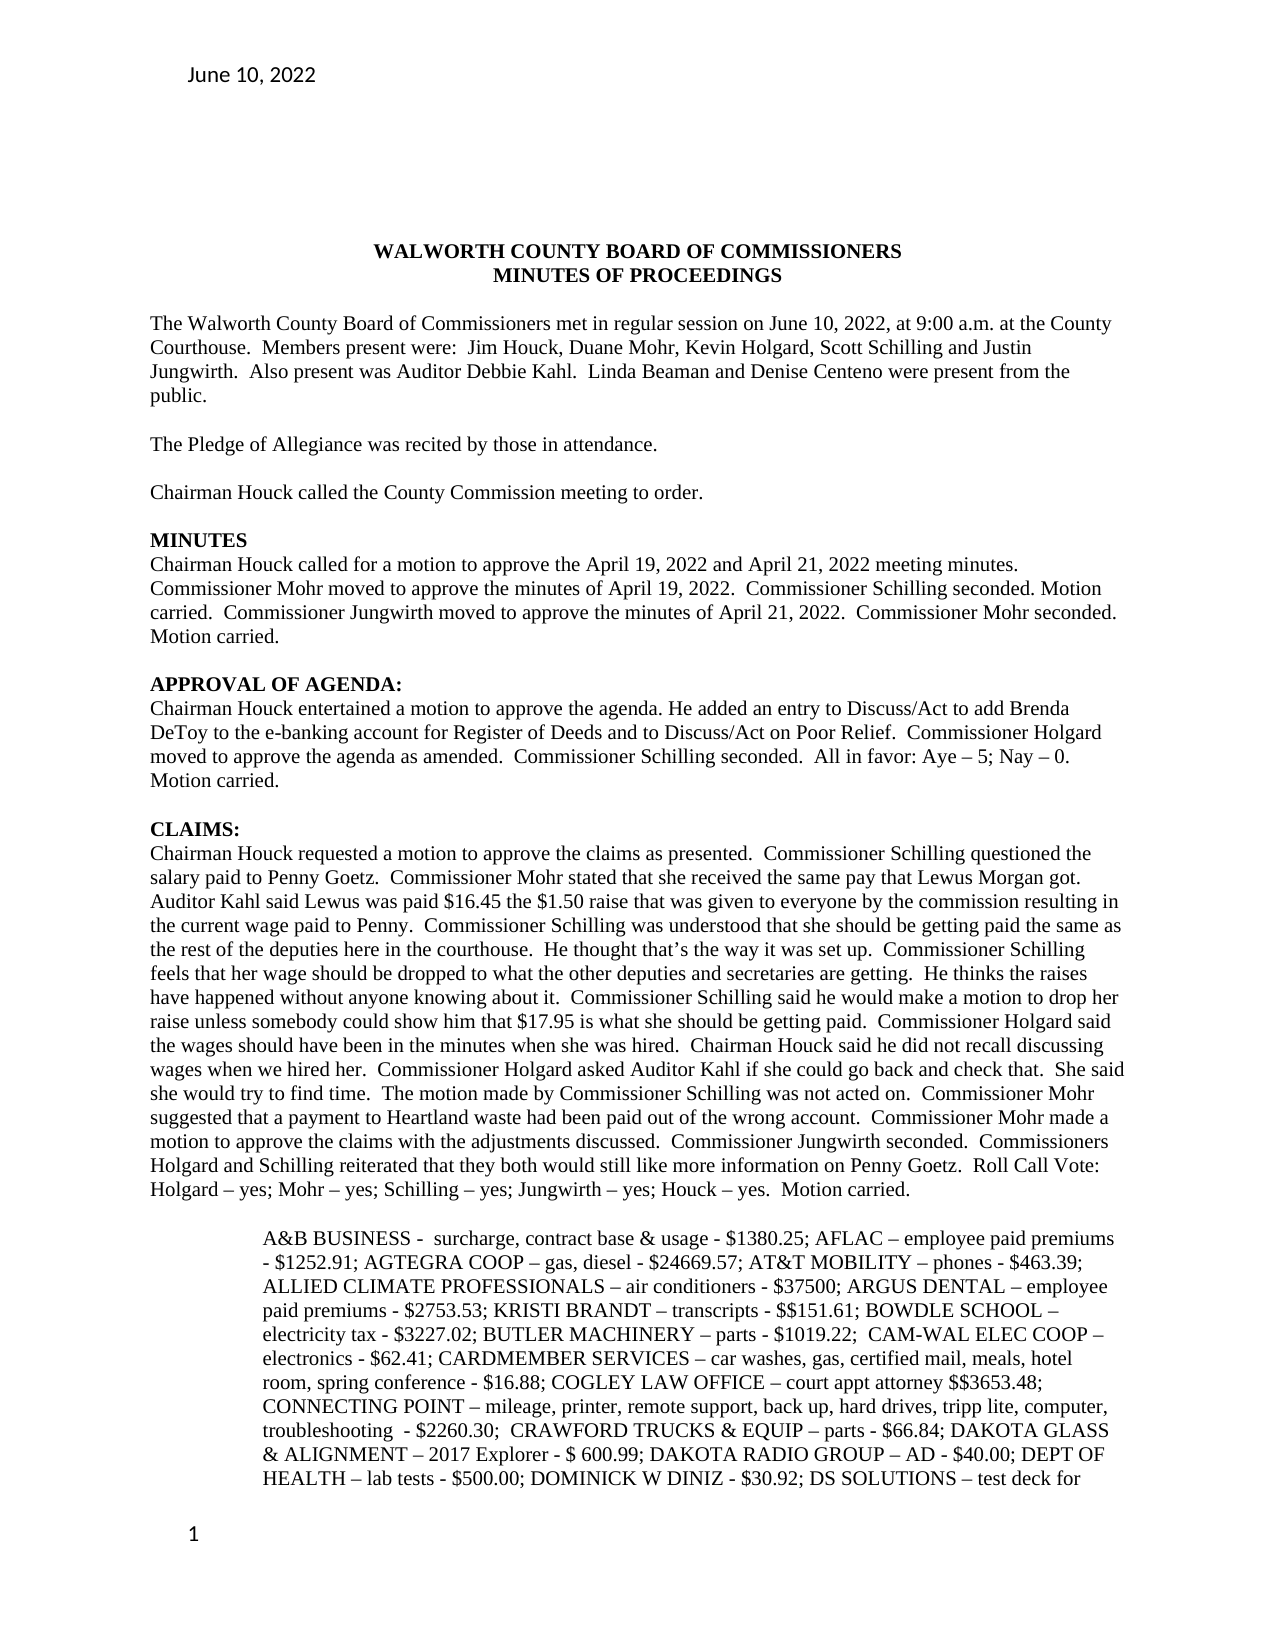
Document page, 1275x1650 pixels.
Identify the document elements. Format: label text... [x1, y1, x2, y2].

text Chairman Houck requested a motion to approve the claims as presented. Commissioner Schilling questioned the salary paid to Penny Goetz. Commissioner Mohr stated that she received the same pay that Lewus Morgan got. Auditor Kahl said Lewus was paid $16.45 the $1.50 raise that was given to everyone by the commission resulting in the current wage paid to Penny. Commissioner Schilling was understood that she should be getting paid the same as the rest of the deputies here in the courthouse. He thought that’s the way it was set up. Commissioner Schilling feels that her wage should be dropped to what the other deputies and secretaries are getting. He thinks the raises have happened without anyone knowing about it. Commissioner Schilling said he would make a motion to drop her raise unless somebody could show him that $17.95 is what she should be getting paid. Commissioner Holgard said the wages should have been in the minutes when she was hired. Chairman Houck said he did not recall discussing wages when we hired her. Commissioner Holgard asked Auditor Kahl if she could go back and check that. She said she would try to find time. The motion made by Commissioner Schilling was not acted on. Commissioner Mohr suggested that a payment to Heartland waste had been paid out of the wrong account. Commissioner Mohr made a motion to approve the claims with the adjustments discussed. Commissioner Jungwirth seconded. Commissioners Holgard and Schilling reiterated that they both would still like more information on Penny Goetz. Roll Call Vote: Holgard – yes; Mohr – yes; Schilling – yes; Jungwirth – yes; Houck – yes. Motion carried. [150, 841, 1125, 1201]
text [262, 1226, 1125, 1490]
text APPROVAL OF AGENDA: [150, 672, 1125, 696]
text Chairman Houck entertained a motion to approve the agenda. He added an entry to Discuss/Act to add Brenda DeToy to the e-banking account for Register of Deeds and to Discuss/Act on Poor Relief. Commissioner Holgard moved to approve the agenda as amended. Commissioner Schilling seconded. All in favor: Aye – 5; Nay – 0. Motion carried. [150, 696, 1125, 792]
text WALWORTH OF COMMISSIONERS [150, 239, 1125, 263]
text The Pledge of Allegiance was recited by those in attendance. [150, 431, 1125, 456]
text Chairman Houck called the County Commission meeting to order. [150, 479, 1125, 504]
text MINUTES OF PROCEEDINGS [150, 263, 1125, 287]
text CLAIMS: [150, 816, 1125, 841]
text Chairman Houck called for a motion to approve the April 19, 2022 and April 21, 2022 meeting minutes. Commissioner Mohr moved to approve the minutes of April 19, 2022. Commissioner Schilling seconded. Motion carried. Commissioner Jungwirth moved to approve the minutes of April 21, 2022. Commissioner Mohr seconded. Motion carried. [150, 552, 1125, 648]
text The Walworth County Board of Commissioners met in regular session on June 10, 2022, at 9:00 a.m. at the County Courthouse. Members present were: Jim Houck, Duane Mohr, Kevin Holgard, Scott Schilling and Justin Jungwirth. Also present was Auditor Debbie Kahl. Linda Beaman and Denise Centeno were present from the public. [150, 311, 1125, 407]
text MINUTES [150, 528, 1125, 552]
